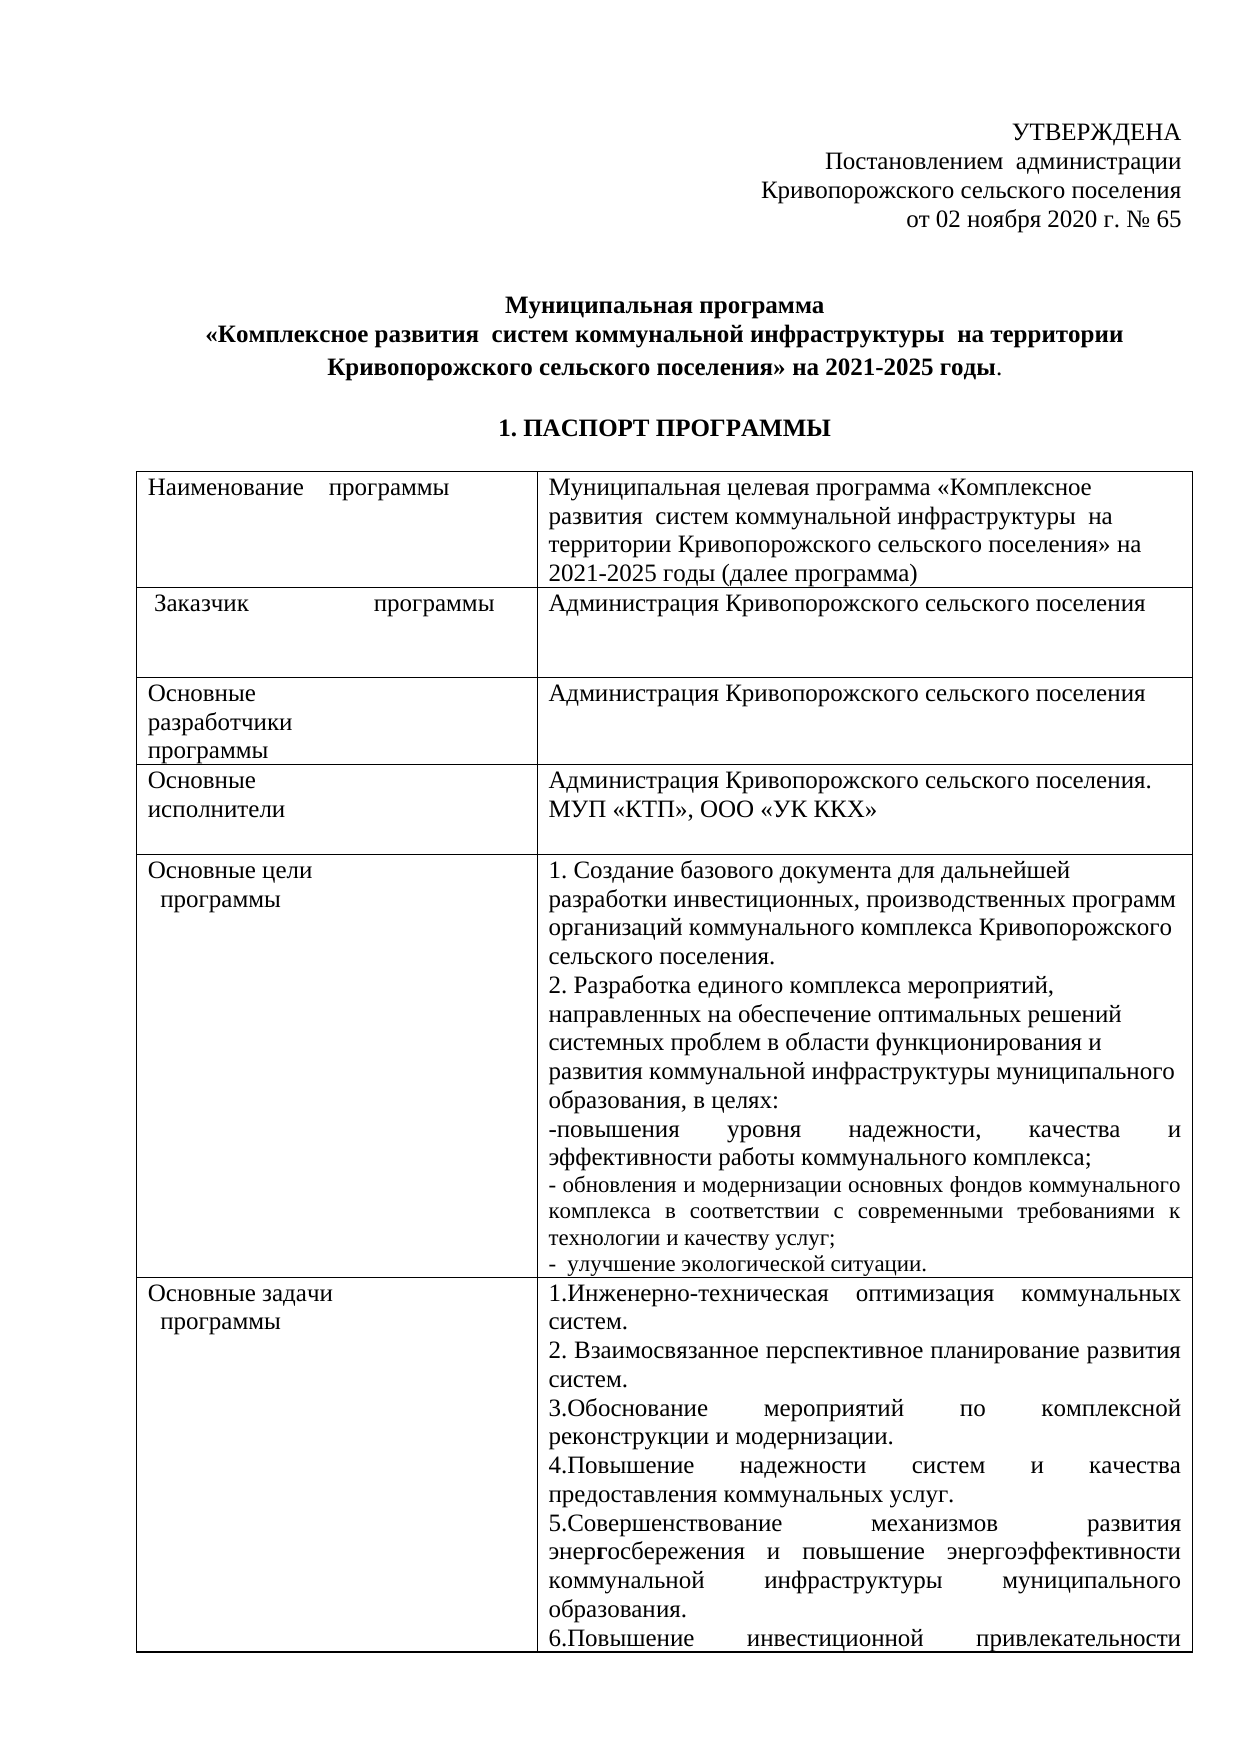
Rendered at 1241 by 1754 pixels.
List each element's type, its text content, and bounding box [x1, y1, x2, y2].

table_cell Администрация Кривопорожского сельского поселения [538, 588, 1192, 677]
text УТВЕРЖДЕНА [148, 117, 1181, 146]
table_cell Основные исполнители [137, 765, 537, 854]
text 1. ПАСПОРТ ПРОГРАММЫ [148, 413, 1181, 442]
table_cell Основные разработчики программы [137, 678, 537, 764]
text Муниципальная программа [148, 290, 1181, 319]
table_cell Заказчик программы [137, 588, 537, 677]
table_cell Администрация Кривопорожского сельского поселения. МУП «КТП», ООО «УК ККХ» [538, 765, 1192, 854]
table_cell Основные цели программы [137, 855, 537, 1277]
text от 02 ноября 2020 г. № 65 [148, 204, 1181, 232]
text «Комплексное развития систем коммунальной инфраструктуры на территории Кривопорожского сельского поселения» на 2021-2025 годы. [148, 319, 1181, 380]
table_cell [137, 1278, 537, 1651]
table_cell Администрация Кривопорожского сельского поселения [538, 678, 1192, 764]
table_header Наименование программы [137, 472, 537, 587]
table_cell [538, 1278, 1192, 1651]
table_header Муниципальная целевая программа «Комплексное развития систем коммунальной инфраструктуры на территории Кривопорожского сельского поселения» на 2021-2025 годы (далее программа) [538, 472, 1192, 587]
table_cell 1. Создание базового документа для дальнейшей разработки инвестиционных, производственных программ организаций коммунального комплекса Кривопорожского сельского поселения. 2. Разработка единого комплекса мероприятий, направленных на обеспечение оптимальных решений системных проблем в области функционирования и развития коммунальной инфраструктуры муниципального образования, в целях: -повышения уровня надежности, качества и эффективности работы коммунального комплекса; - обновления и модернизации основных фондов коммунального комплекса в соответствии с современными требованиями к технологии и качеству услуг; - улучшение экологической ситуации. [538, 855, 1192, 1277]
text Постановлением администрации [148, 146, 1181, 175]
text Кривопорожского сельского поселения [148, 175, 1181, 204]
